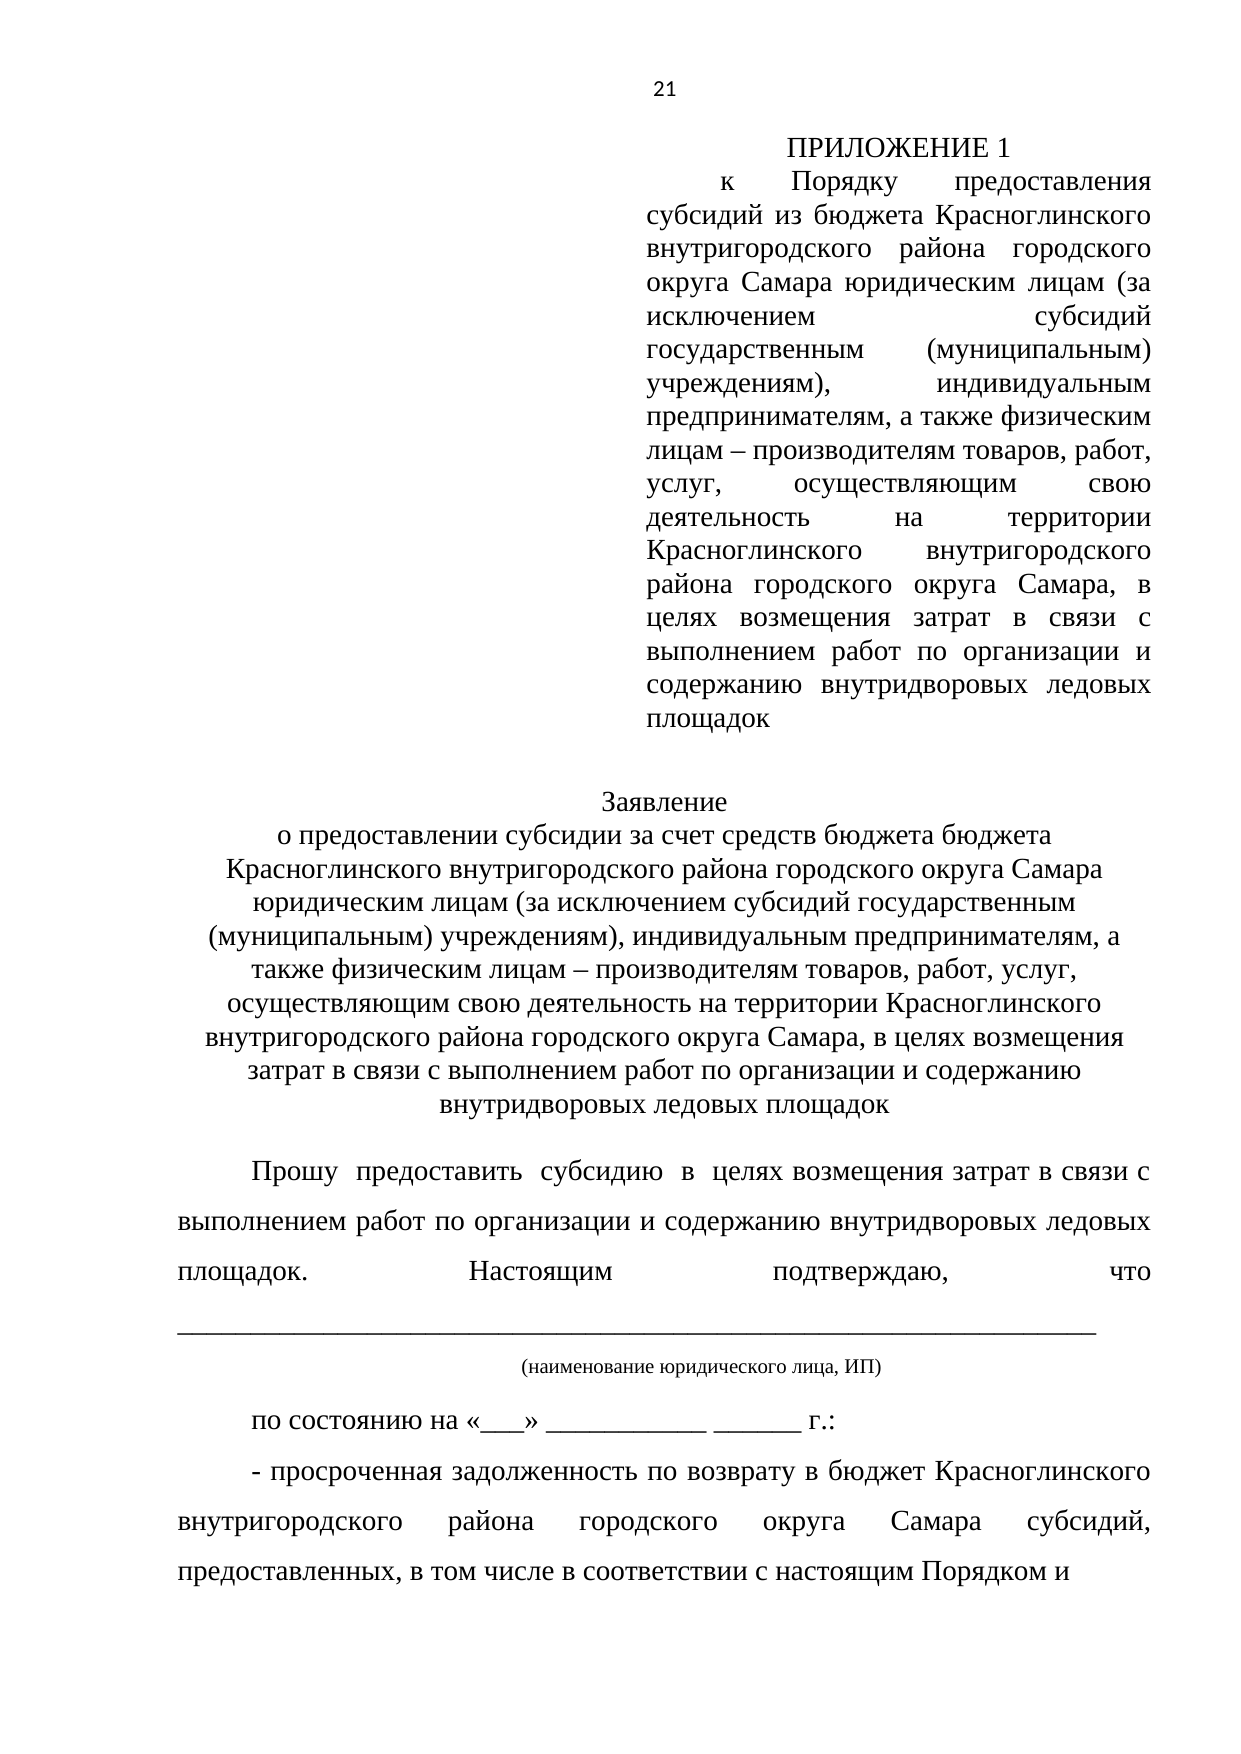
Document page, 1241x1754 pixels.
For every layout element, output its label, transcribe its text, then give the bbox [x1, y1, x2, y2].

text (наименование юридического лица, ИП) [177, 1354, 1152, 1378]
text - просроченная задолженность по возврату в бюджет Красноглинского внутригородского района городского округа Самара субсидий, предоставленных, в том числе в соответствии с настоящим Порядком и [177, 1453, 1152, 1587]
text о предоставлении субсидии за счет средств бюджета бюджета Красноглинского внутригородского района городского округа Самара юридическим лицам (за исключением субсидий государственным (муниципальным) учреждениям), индивидуальным предпринимателям, а также физическим лицам – производителям товаров, работ, услуг, осуществляющим свою деятельность на территории Красноглинского внутригородского района городского округа Самара, в целях возмещения затрат в связи с выполнением работ по организации и содержанию внутридворовых ледовых площадок [177, 817, 1152, 1119]
text Прошу предоставить субсидию в целях возмещения затрат в связи с выполнением работ по организации и содержанию внутридворовых ледовых площадок. Настоящим подтверждаю, что _______________________________________________________________ [177, 1153, 1152, 1337]
table_header ПРИЛОЖЕНИЕ 1 к Порядку предоставления субсидий из бюджета Красноглинского внутригородского района городского округа Самара юридическим лицам (за исключением субсидий государственным (муниципальным) учреждениям), индивидуальным предпринимателям, а также физическим лицам – производителям товаров, работ, услуг, осуществляющим свою деятельность на территории Красноглинского внутригородского района городского округа Самара, в целях возмещения затрат в связи с выполнением работ по организации и содержанию внутридворовых ледовых площадок [635, 130, 1163, 734]
text Заявление [177, 784, 1152, 817]
text по состоянию на «___» ___________ ______ г.: [177, 1402, 1152, 1436]
